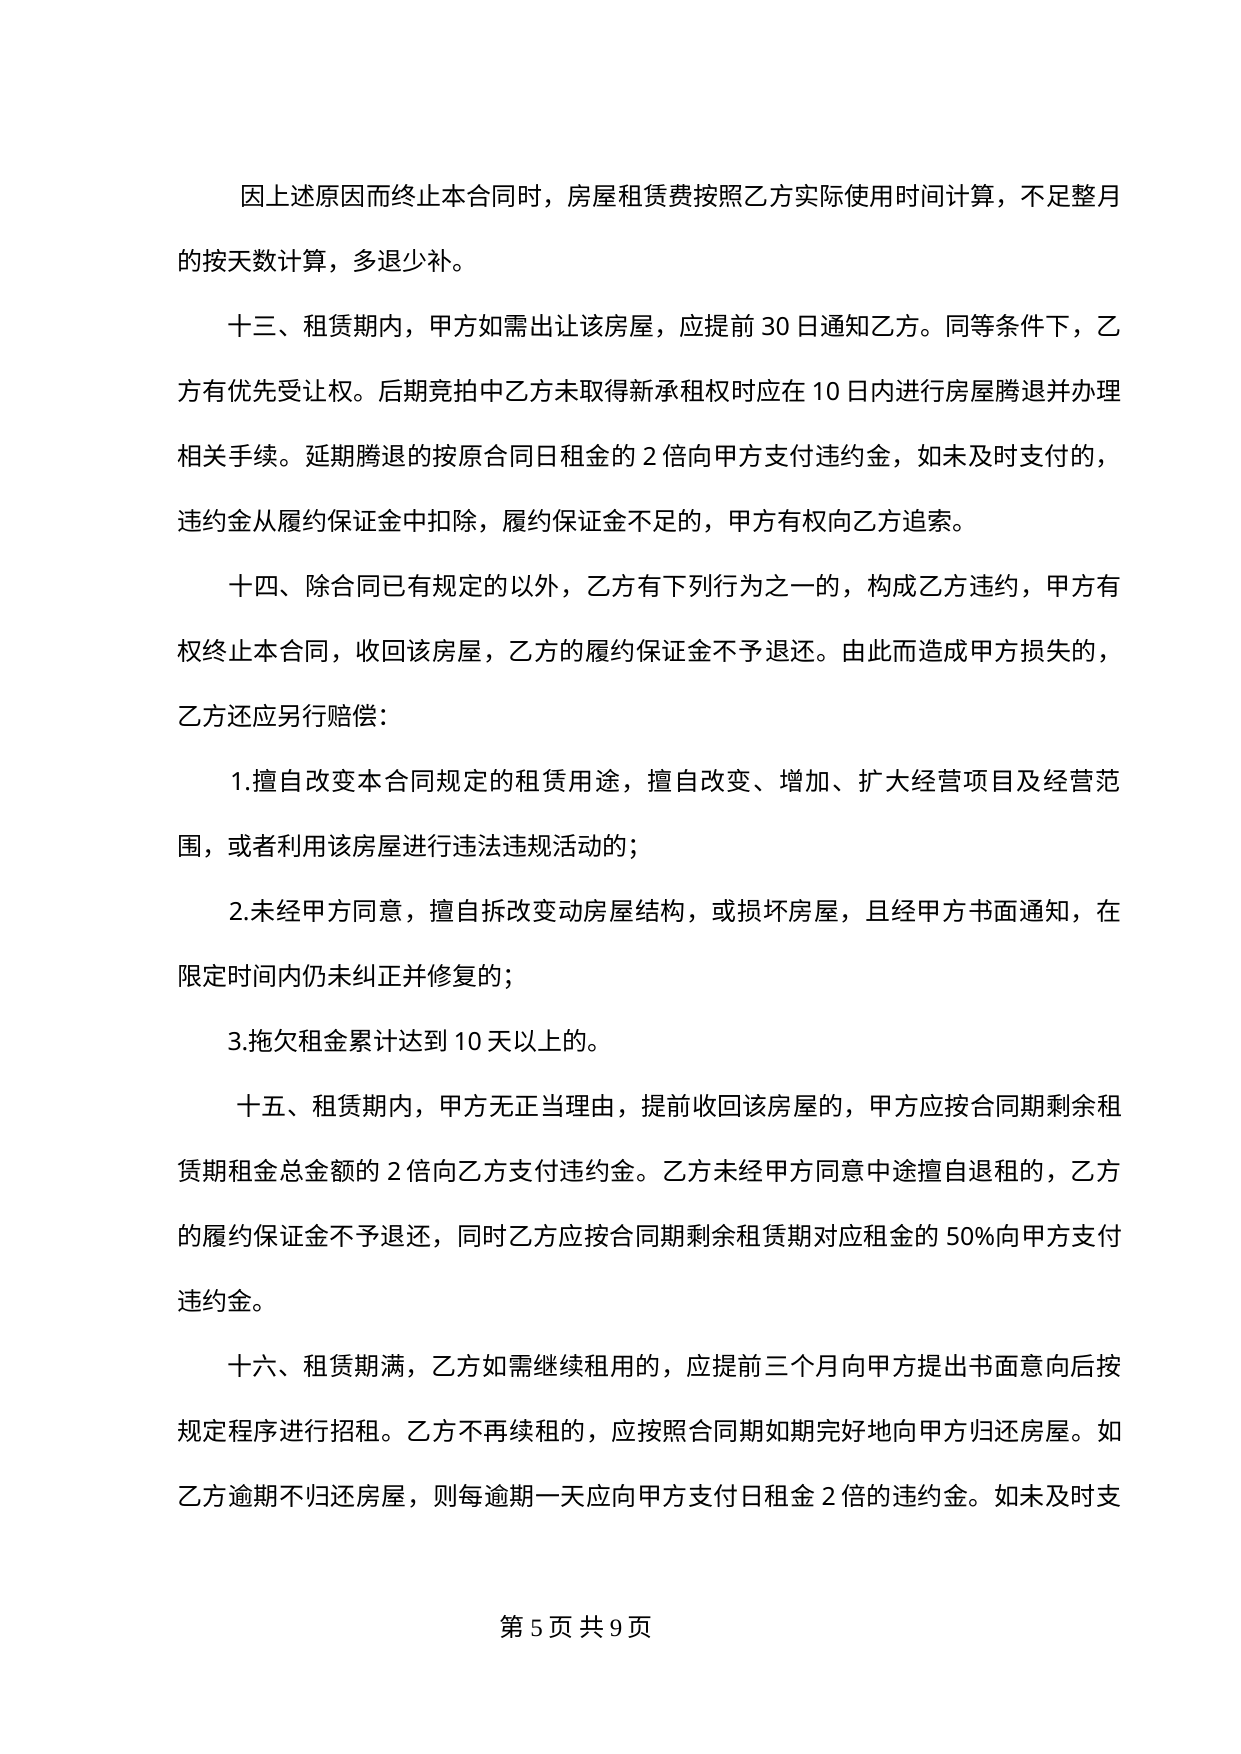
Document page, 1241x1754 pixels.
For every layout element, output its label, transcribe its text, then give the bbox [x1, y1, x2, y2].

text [177, 1332, 1122, 1527]
text 十三、租赁期内，甲方如需出让该房屋，应提前30日通知乙方。同等条件下，乙方有优先受让权。后期竞拍中乙方未取得新承租权时应在10日内进行房屋腾退并办理相关手续。延期腾退的按原合同日租金的2倍向甲方支付违约金，如未及时支付的，违约金从履约保证金中扣除，履约保证金不足的，甲方有权向乙方追索。 [177, 292, 1122, 552]
text 因上述原因而终止本合同时，房屋租赁费按照乙方实际使用时间计算，不足整月的按天数计算，多退少补。 [177, 162, 1122, 292]
text 1.擅自改变本合同规定的租赁用途，擅自改变、增加、扩大经营项目及经营范围，或者利用该房屋进行违法违规活动的； [177, 747, 1122, 877]
text 2.未经甲方同意，擅自拆改变动房屋结构，或损坏房屋，且经甲方书面通知，在限定时间内仍未纠正并修复的； [177, 877, 1122, 1007]
text 十五、租赁期内，甲方无正当理由，提前收回该房屋的，甲方应按合同期剩余租赁期租金总金额的2倍向乙方支付违约金。乙方未经甲方同意中途擅自退租的，乙方的履约保证金不予退还，同时乙方应按合同期剩余租赁期对应租金的50%向甲方支付违约金。 [177, 1072, 1122, 1332]
text 3.拖欠租金累计达到10天以上的。 [177, 1007, 1122, 1072]
text 十四、除合同已有规定的以外，乙方有下列行为之一的，构成乙方违约，甲方有权终止本合同，收回该房屋，乙方的履约保证金不予退还。由此而造成甲方损失的，乙方还应另行赔偿： [177, 552, 1122, 747]
